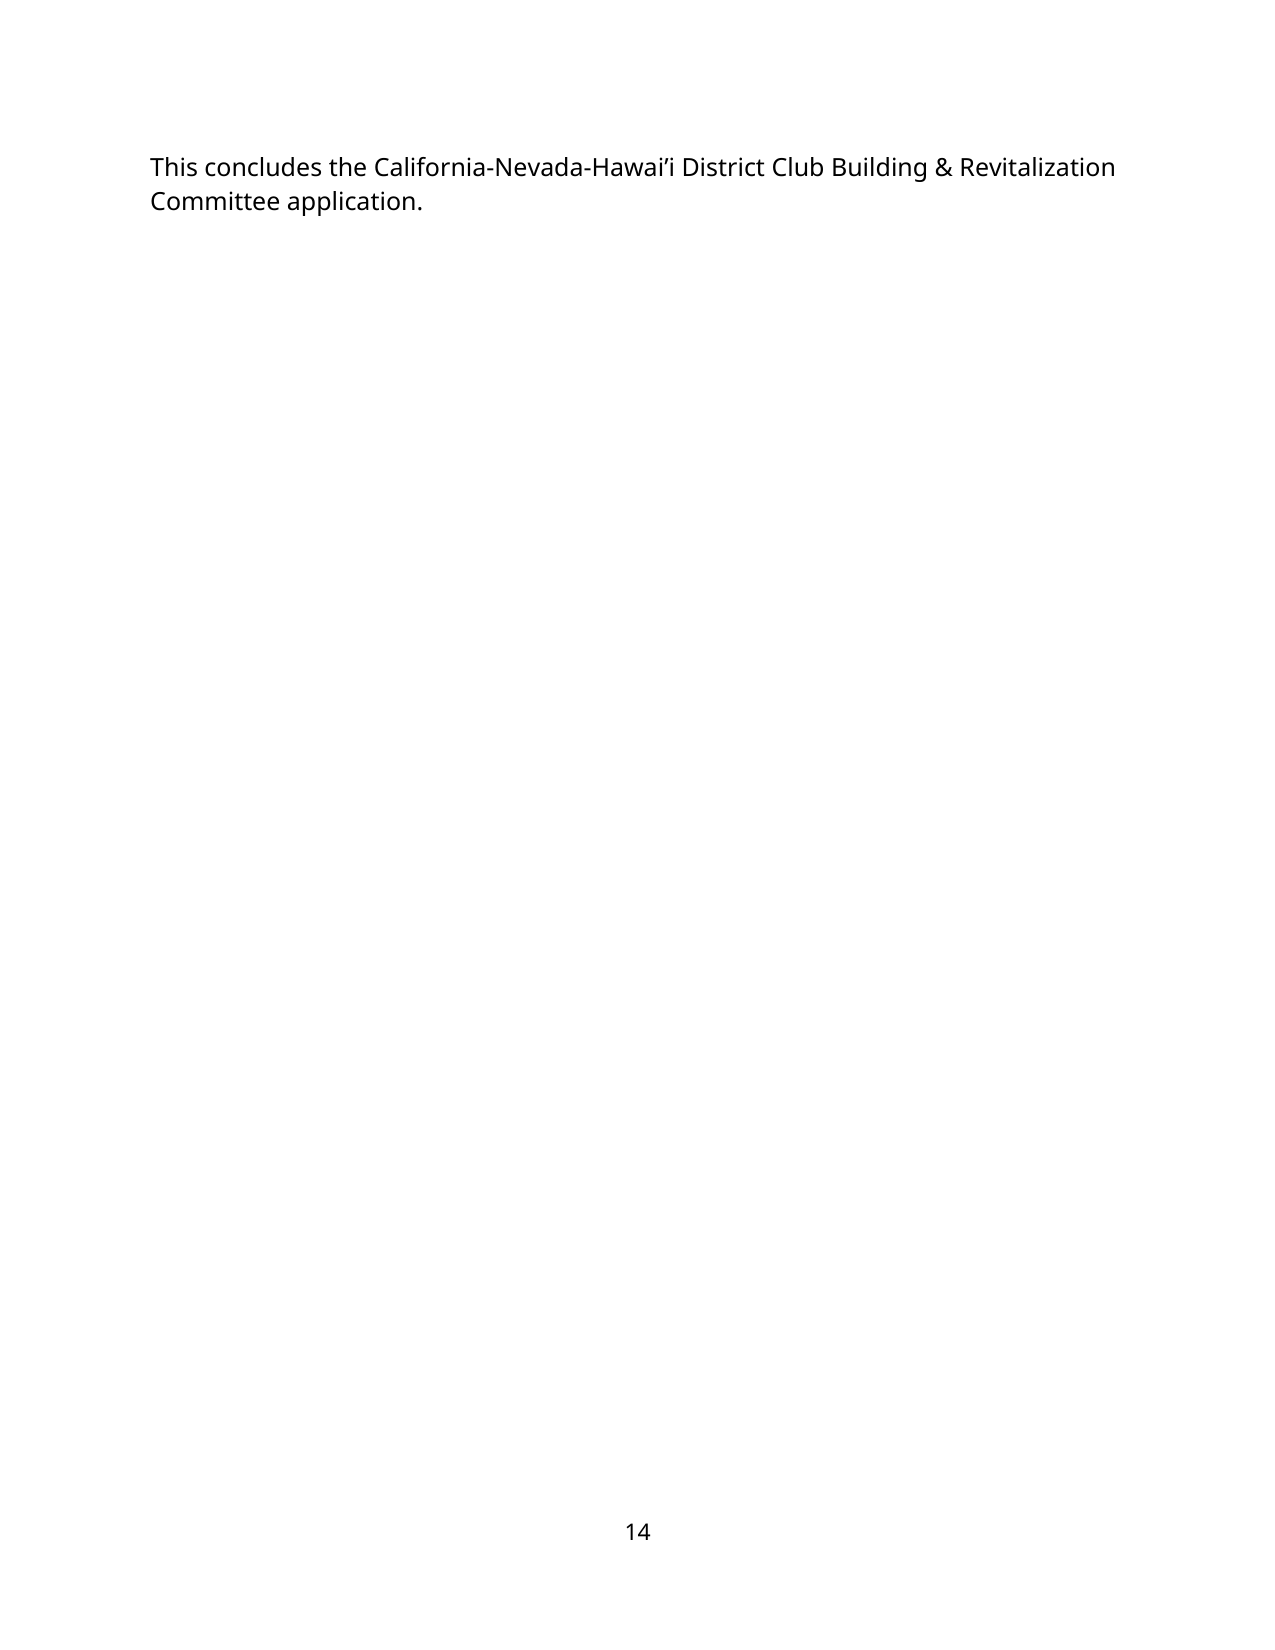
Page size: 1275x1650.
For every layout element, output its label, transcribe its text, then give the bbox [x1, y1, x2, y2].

text This concludes the California-Nevada-Hawai’i District Club Building & Revitalization Committee application. [150, 150, 1125, 218]
